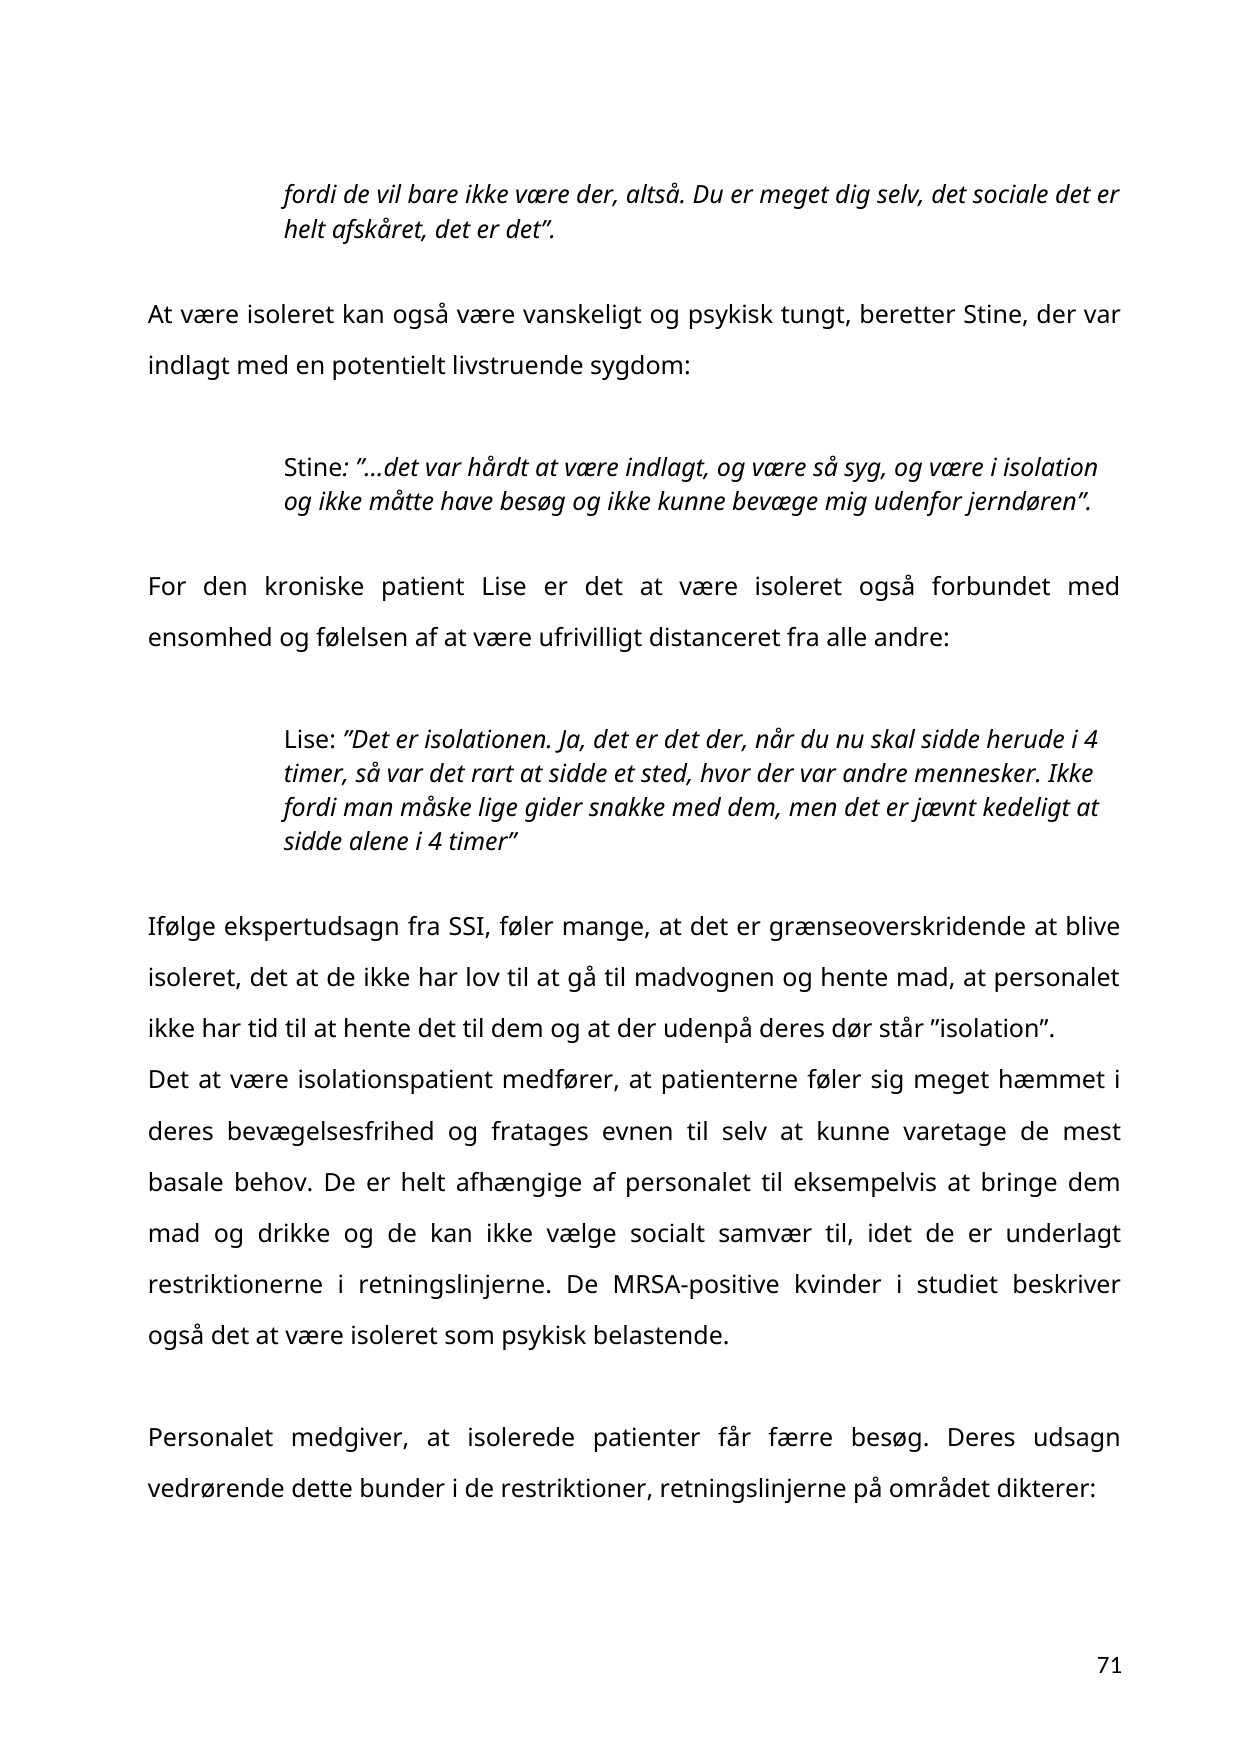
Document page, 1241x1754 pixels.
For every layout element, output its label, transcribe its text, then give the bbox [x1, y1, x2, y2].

text Ifølge ekspertudsagn fra SSI, føler mange, at det er grænseoverskridende at blive isoleret, det at de ikke har lov til at gå til madvognen og hente mad, at personalet ikke har tid til at hente det til dem og at der udenpå deres dør står ”isolation”. [148, 909, 1122, 1045]
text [283, 177, 1122, 245]
text For den kroniske patient Lise er det at være isoleret også forbundet med ensomhed og følelsen af at være ufrivilligt distanceret fra alle andre: [148, 569, 1122, 654]
text Lise: ”Det er isolationen. Ja, det er det der, når du nu skal sidde herude i 4 timer, så var det rart at sidde et sted, hvor der var andre mennesker. Ikke fordi man måske lige gider snakke med dem, men det er jævnt kedeligt at sidde alene i 4 timer” [283, 722, 1122, 858]
text Stine: ”…det var hårdt at være indlagt, og være så syg, og være i isolation og ikke måtte have besøg og ikke kunne bevæge mig udenfor jerndøren”. [283, 449, 1122, 518]
text At være isoleret kan også være vanskeligt og psykisk tungt, beretter Stine, der var indlagt med en potentielt livstruende sygdom: [148, 296, 1122, 381]
text Personalet medgiver, at isolerede patienter får færre besøg. Deres udsagn vedrørende dette bunder i de restriktioner, retningslinjerne på området dikterer: [148, 1419, 1122, 1504]
text Det at være isolationspatient medfører, at patienterne føler sig meget hæmmet i deres bevægelsesfrihed og fratages evnen til selv at kunne varetage de mest basale behov. De er helt afhængige af personalet til eksempelvis at bringe dem mad og drikke og de kan ikke vælge socialt samvær til, idet de er underlagt restriktionerne i retningslinjerne. De MRSA-positive kvinder i studiet beskriver også det at være isoleret som psykisk belastende. [148, 1062, 1122, 1351]
